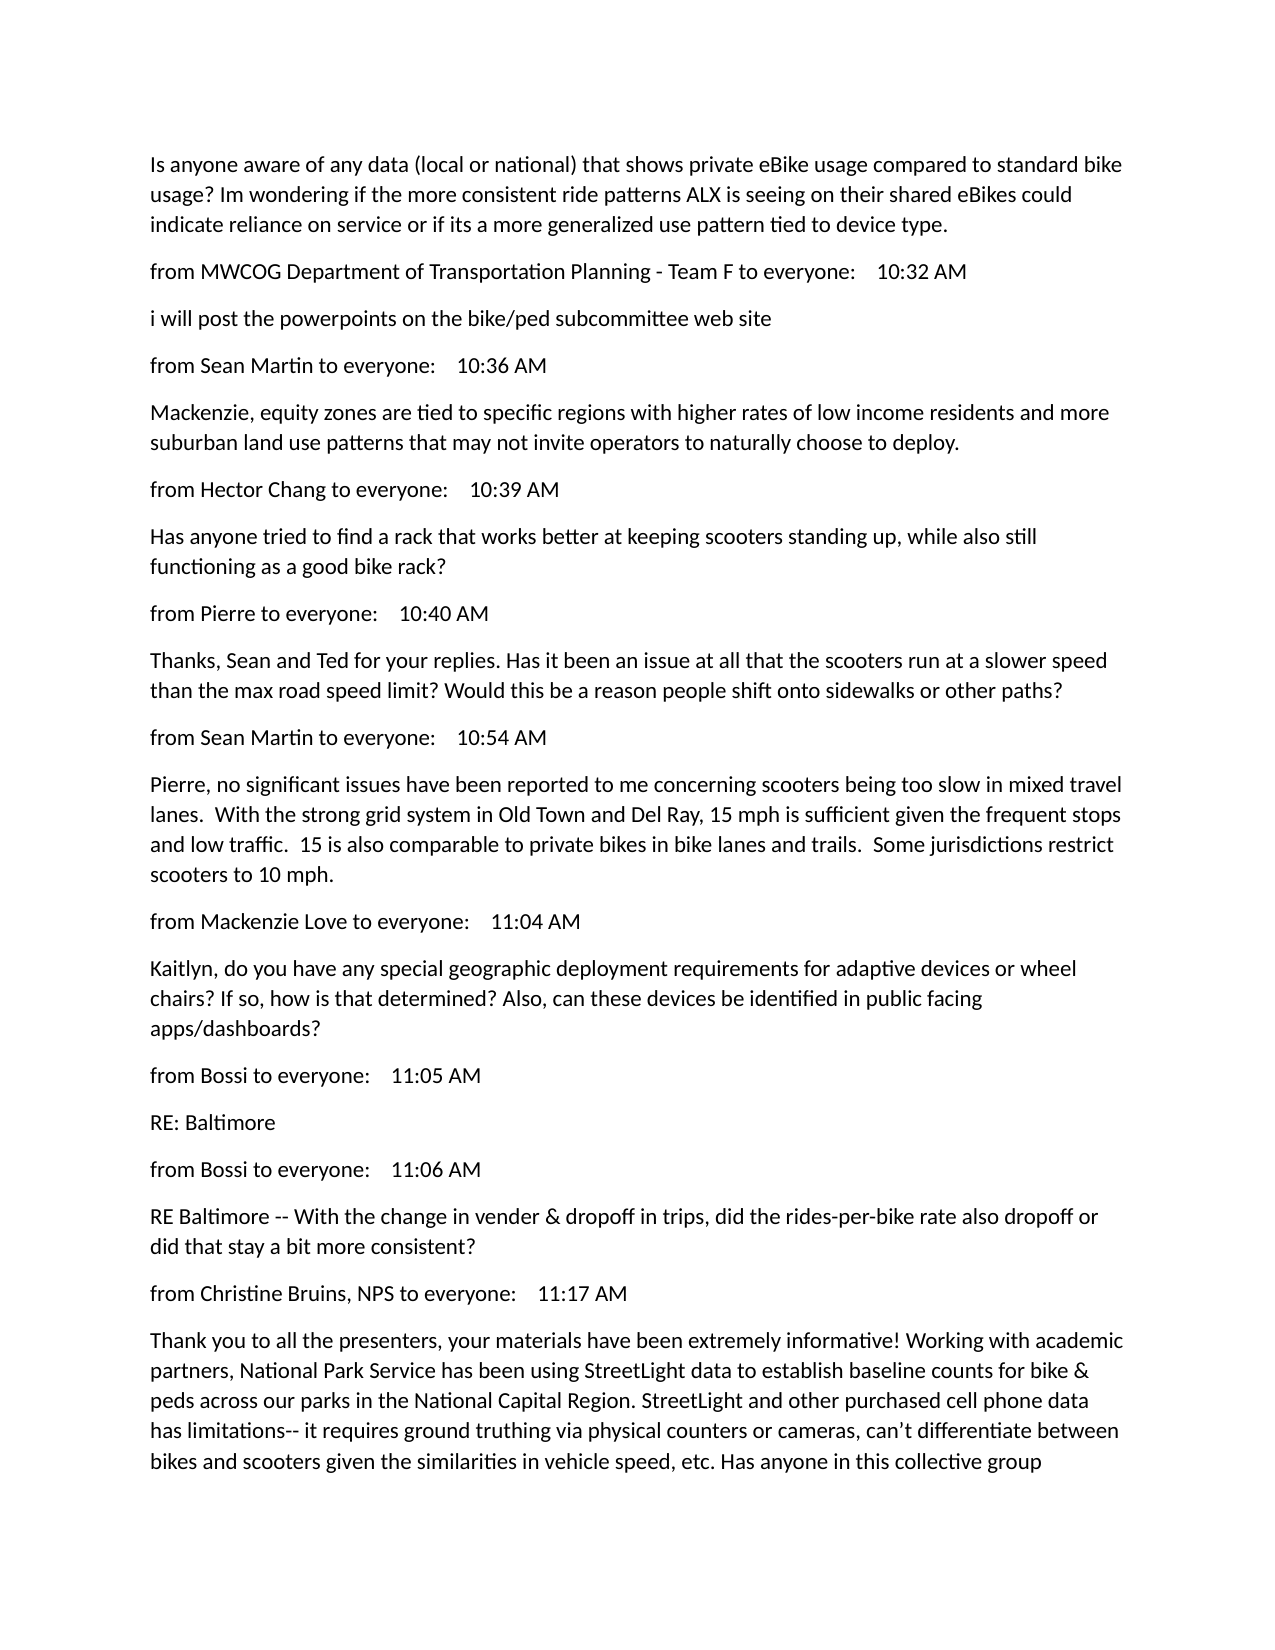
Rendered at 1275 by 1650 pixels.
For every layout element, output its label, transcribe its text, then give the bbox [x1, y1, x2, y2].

text from Hector Chang to everyone: 10:39 AM [150, 475, 1125, 503]
text from MWCOG Department of Transportation Planning - Team F to everyone: 10:32 AM [150, 257, 1125, 285]
text from Christine Bruins, NPS to everyone: 11:17 AM [150, 1279, 1125, 1307]
text i will post the powerpoints on the bike/ped subcommittee web site [150, 304, 1125, 332]
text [150, 1326, 1125, 1475]
text Thanks, Sean and Ted for your replies. Has it been an issue at all that the scooters run at a slower speed than the max road speed limit? Would this be a reason people shift onto sidewalks or other paths? [150, 646, 1125, 704]
text Pierre, no significant issues have been reported to me concerning scooters being too slow in mixed travel lanes. With the strong grid system in Old Town and Del Ray, 15 mph is sufficient given the frequent stops and low traffic. 15 is also comparable to private bikes in bike lanes and trails. Some jurisdictions restrict scooters to 10 mph. [150, 770, 1125, 888]
text RE Baltimore -- With the change in vender & dropoff in trips, did the rides-per-bike rate also dropoff or did that stay a bit more consistent? [150, 1202, 1125, 1260]
text RE: Baltimore [150, 1108, 1125, 1136]
text Has anyone tried to find a rack that works better at keeping scooters standing up, while also still functioning as a good bike rack? [150, 522, 1125, 580]
text from Sean Martin to everyone: 10:36 AM [150, 351, 1125, 379]
text Is anyone aware of any data (local or national) that shows private eBike usage compared to standard bike usage? Im wondering if the more consistent ride patterns ALX is seeing on their shared eBikes could indicate reliance on service or if its a more generalized use pattern tied to device type. [150, 150, 1125, 238]
text Kaitlyn, do you have any special geographic deployment requirements for adaptive devices or wheel chairs? If so, how is that determined? Also, can these devices be identified in public facing apps/dashboards? [150, 954, 1125, 1043]
text Mackenzie, equity zones are tied to specific regions with higher rates of low income residents and more suburban land use patterns that may not invite operators to naturally choose to deploy. [150, 398, 1125, 456]
text from Bossi to everyone: 11:06 AM [150, 1155, 1125, 1183]
text from Bossi to everyone: 11:05 AM [150, 1061, 1125, 1089]
text from Mackenzie Love to everyone: 11:04 AM [150, 907, 1125, 935]
text from Sean Martin to everyone: 10:54 AM [150, 723, 1125, 751]
text from Pierre to everyone: 10:40 AM [150, 599, 1125, 627]
